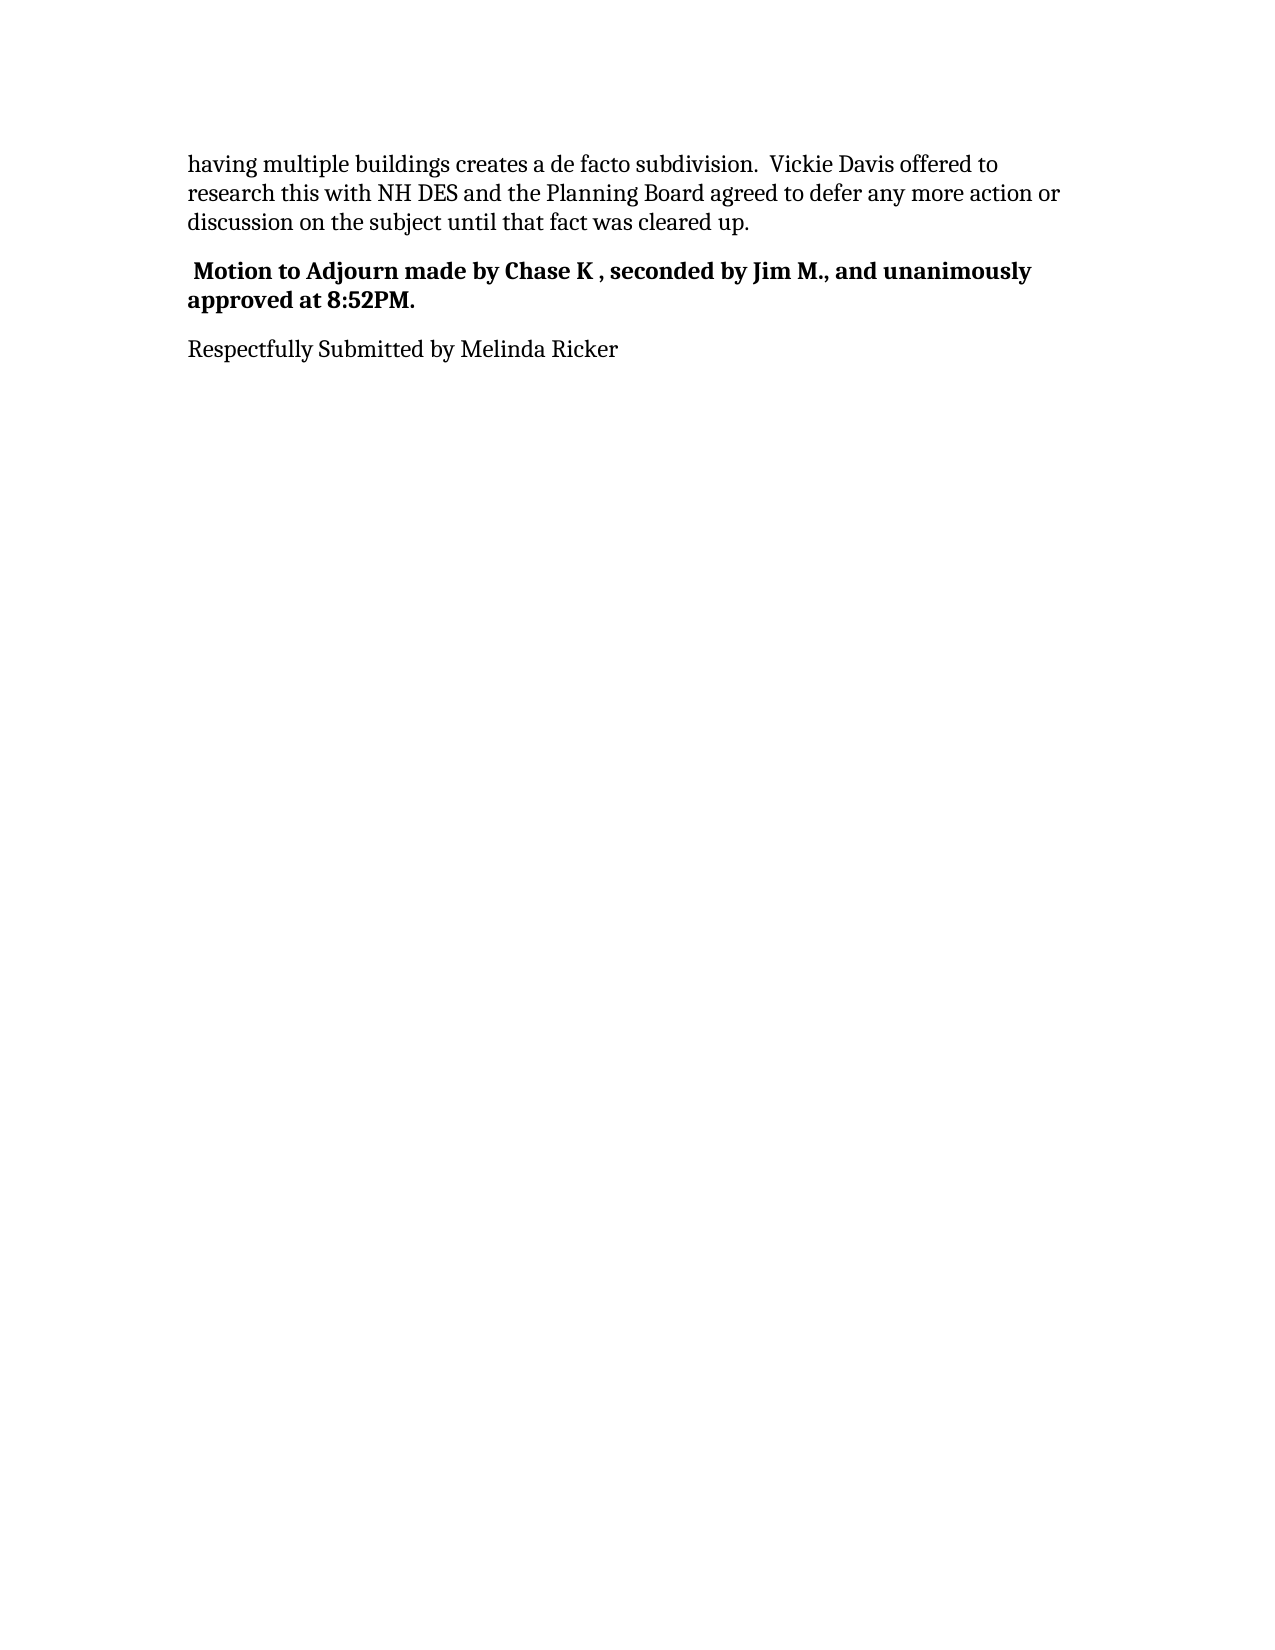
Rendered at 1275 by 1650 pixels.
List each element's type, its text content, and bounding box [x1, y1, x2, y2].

text Respectfully Submitted by Melinda Ricker [187, 335, 1087, 364]
text Motion to Adjourn made by Chase K , seconded by Jim M., and unanimously approved at 8:52PM. [187, 257, 1087, 314]
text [187, 150, 1087, 236]
